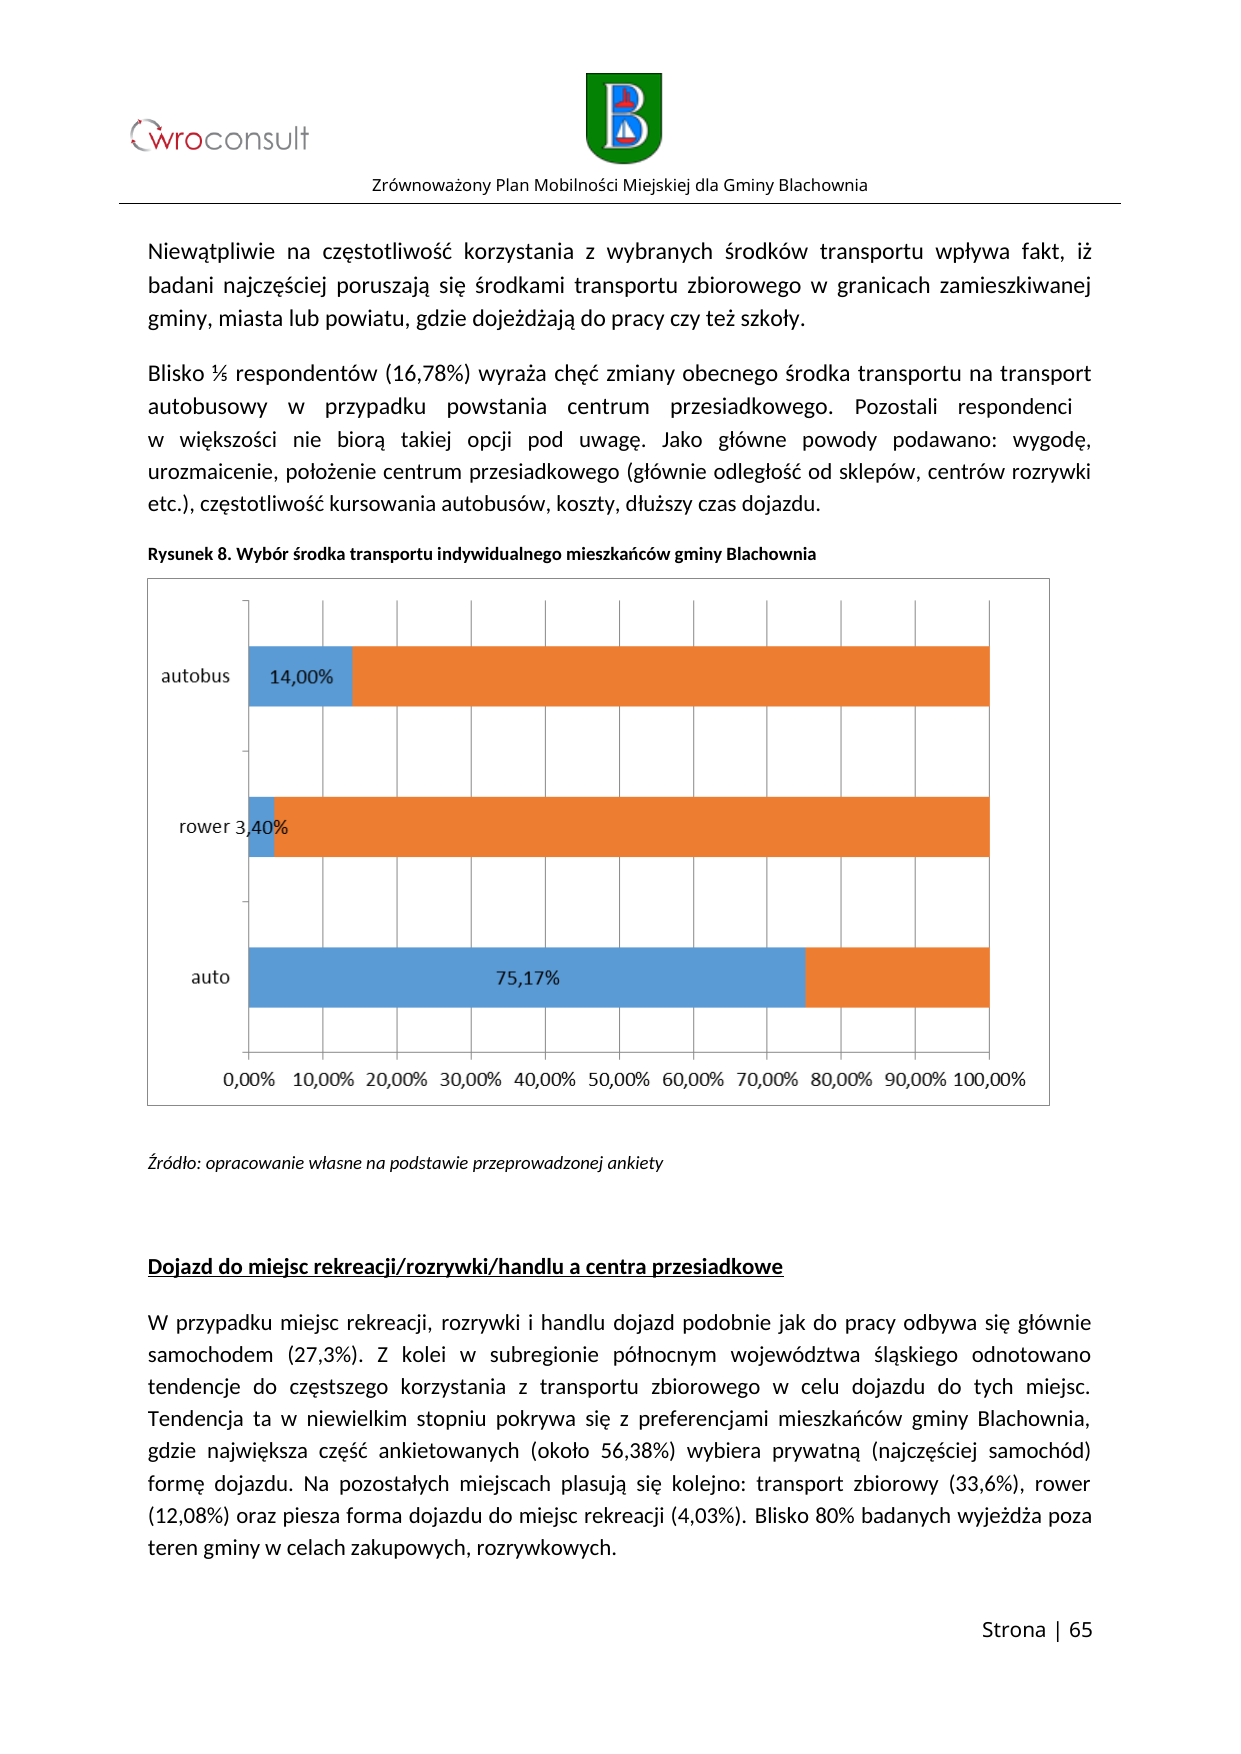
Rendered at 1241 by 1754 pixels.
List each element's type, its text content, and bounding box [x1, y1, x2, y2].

text Źródło: opracowanie własne na podstawie przeprowadzonej ankiety [148, 1152, 1093, 1174]
text W przypadku miejsc rekreacji, rozrywki i handlu dojazd podobnie jak do pracy odbywa się głównie samochodem (27,3%). Z kolei w subregionie północnym województwa śląskiego odnotowano tendencje do częstszego korzystania z transportu zbiorowego w celu dojazdu do tych miejsc. Tendencja ta w niewielkim stopniu pokrywa się z preferencjami mieszkańców gminy Blachownia, gdzie największa część ankietowanych (około 56,38%) wybiera prywatną (najczęściej samochód) formę dojazdu. Na pozostałych miejscach plasują się kolejno: transport zbiorowy (33,6%), rower (12,08%) oraz piesza forma dojazdu do miejsc rekreacji (4,03%). Blisko 80% badanych wyjeżdża poza teren gminy w celach zakupowych, rozrywkowych. [148, 1308, 1093, 1561]
text Blisko ⅕ respondentów (16,78%) wyraża chęć zmiany obecnego środka transportu na transport autobusowy w przypadku powstania centrum przesiadkowego. Pozostali respondenci w większości nie biorą takiej opcji pod uwagę. Jako główne powody podawano: wygodę, urozmaicenie, położenie centrum przesiadkowego (głównie odległość od sklepów, centrów rozrywki etc.), częstotliwość kursowania autobusów, koszty, dłuższy czas dojazdu. [148, 358, 1093, 517]
picture [586, 73, 664, 166]
text Niewątpliwie na częstotliwość korzystania z wybranych środków transportu wpływa fakt, iż badani najczęściej poruszają się środkami transportu zbiorowego w granicach zamieszkiwanej gminy, miasta lub powiatu, gdzie dojeżdżają do pracy czy też szkoły. [148, 236, 1093, 333]
picture [129, 116, 311, 152]
picture [147, 578, 1050, 1106]
text Dojazd do miejsc rekreacji/rozrywki/handlu a centra przesiadkowe [148, 1252, 1093, 1280]
